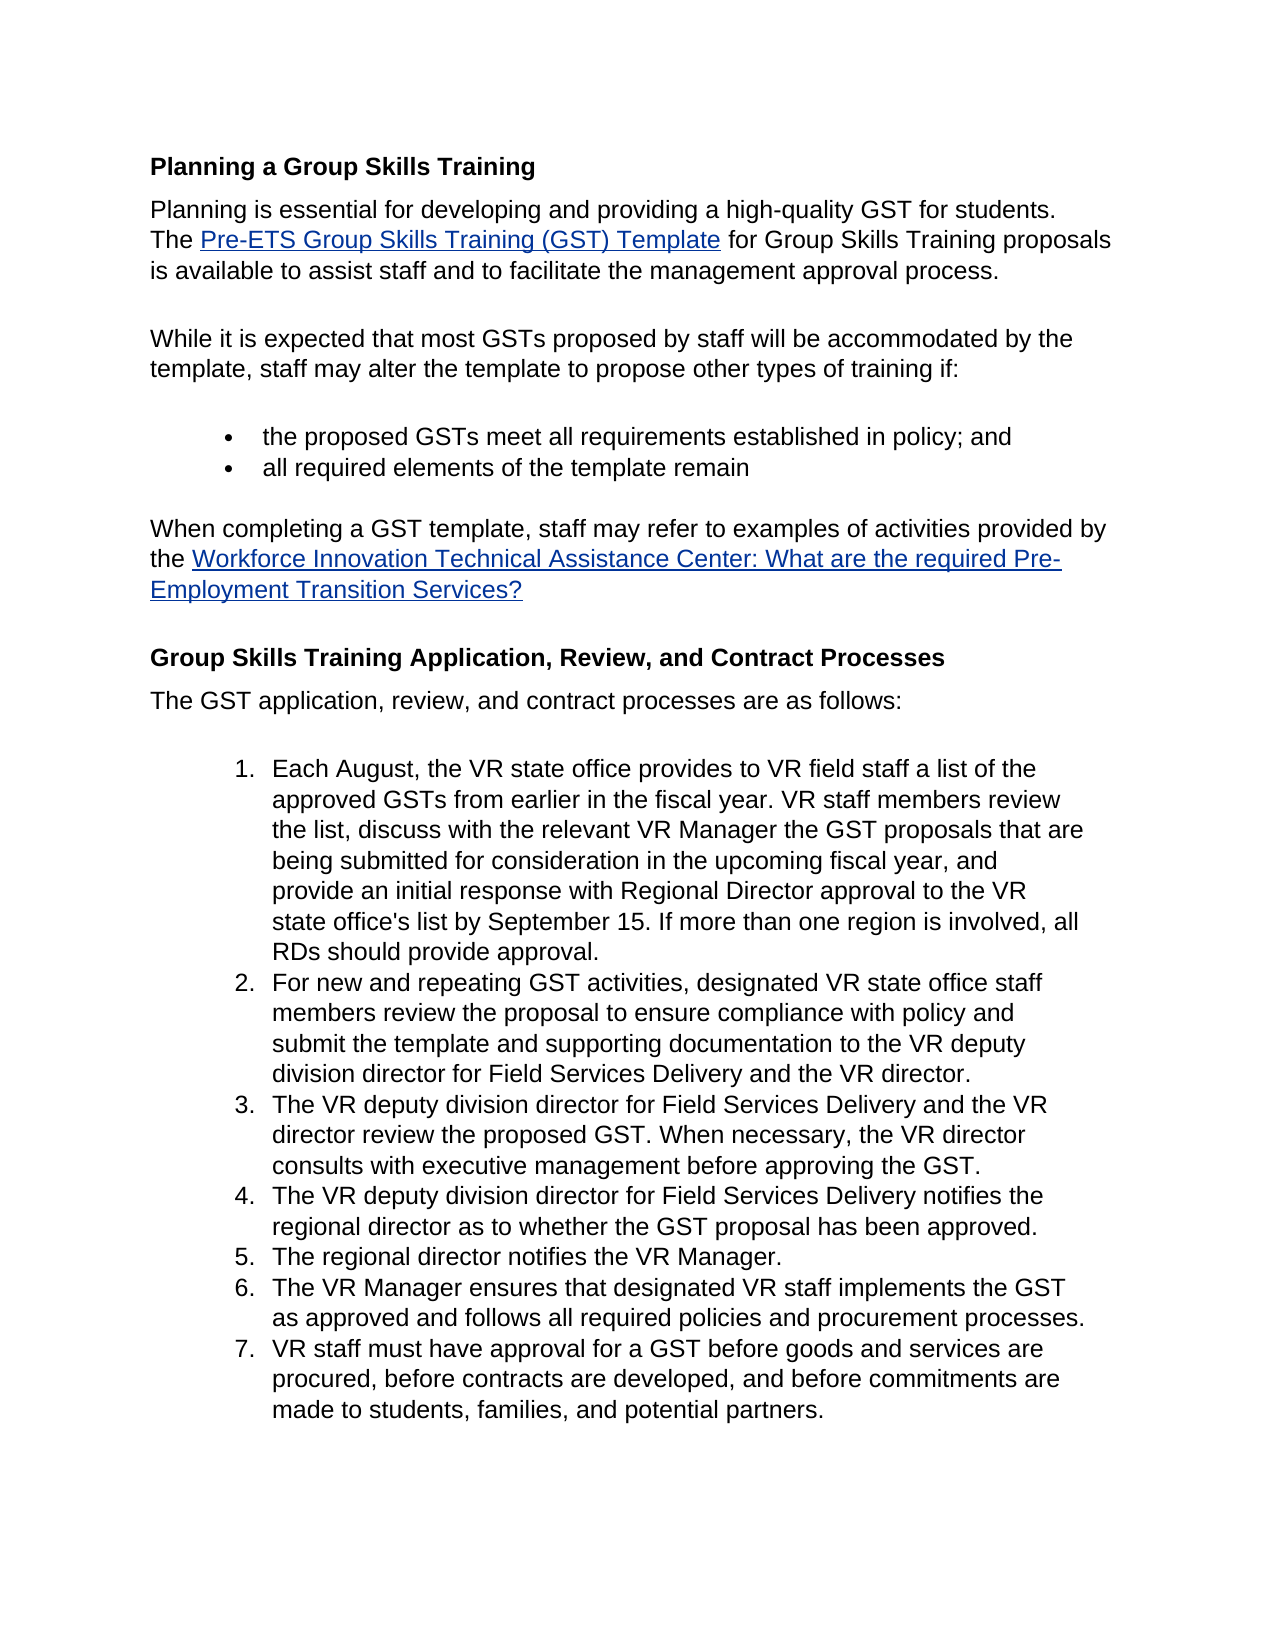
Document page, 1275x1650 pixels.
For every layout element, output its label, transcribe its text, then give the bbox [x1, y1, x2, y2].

text Group Skills Training Application, Review, and Contract Processes [150, 641, 1125, 672]
list Each August, the VR state office provides to VR field staff a list of the approved GSTs from earlier in the fiscal year. VR staff members review the list, discuss with the relevant VR Manager the GST proposals that are being submitted for consideration in the upcoming fiscal year, and provide an initial response with Regional Director approval to the VR state office's list by September 15. If more than one region is involved, all RDs should provide approval. [234, 752, 1087, 966]
list the proposed GSTs meet all requirements established in policy; and [225, 421, 1087, 451]
text When completing a GST template, staff may refer to examples of activities provided by the Workforce Innovation Technical Assistance Center: What are the required Pre-Employment Transition Services? [150, 512, 1125, 604]
list VR staff must have approval for a GST before goods and services are procured, before contracts are developed, and before commitments are made to students, families, and potential partners. [234, 1332, 1087, 1424]
text While it is expected that most GSTs proposed by staff will be accommodated by the template, staff may alter the template to propose other types of training if: [150, 322, 1125, 383]
list For new and repeating GST activities, designated VR state office staff members review the proposal to ensure compliance with policy and submit the template and supporting documentation to the VR deputy division director for Field Services Delivery and the VR director. [234, 966, 1087, 1088]
list all required elements of the template remain [225, 451, 1087, 482]
text The GST application, review, and contract processes are as follows: [150, 684, 1125, 715]
list The VR deputy division director for Field Services Delivery notifies the regional director as to whether the GST proposal has been approved. [234, 1179, 1087, 1241]
text Planning is essential for developing and providing a high-quality GST for students. The Pre-ETS Group Skills Training (GST) Template for Group Skills Training proposals is available to assist staff and to facilitate the management approval process. [150, 193, 1125, 284]
list The VR deputy division director for Field Services Delivery and the VR director review the proposed GST. When necessary, the VR director consults with executive management before approving the GST. [234, 1088, 1087, 1179]
list The regional director notifies the VR Manager. [234, 1241, 1087, 1271]
text Planning a Group Skills Training [150, 150, 1125, 181]
list The VR Manager ensures that designated VR staff implements the GST as approved and follows all required policies and procurement processes. [234, 1271, 1087, 1332]
